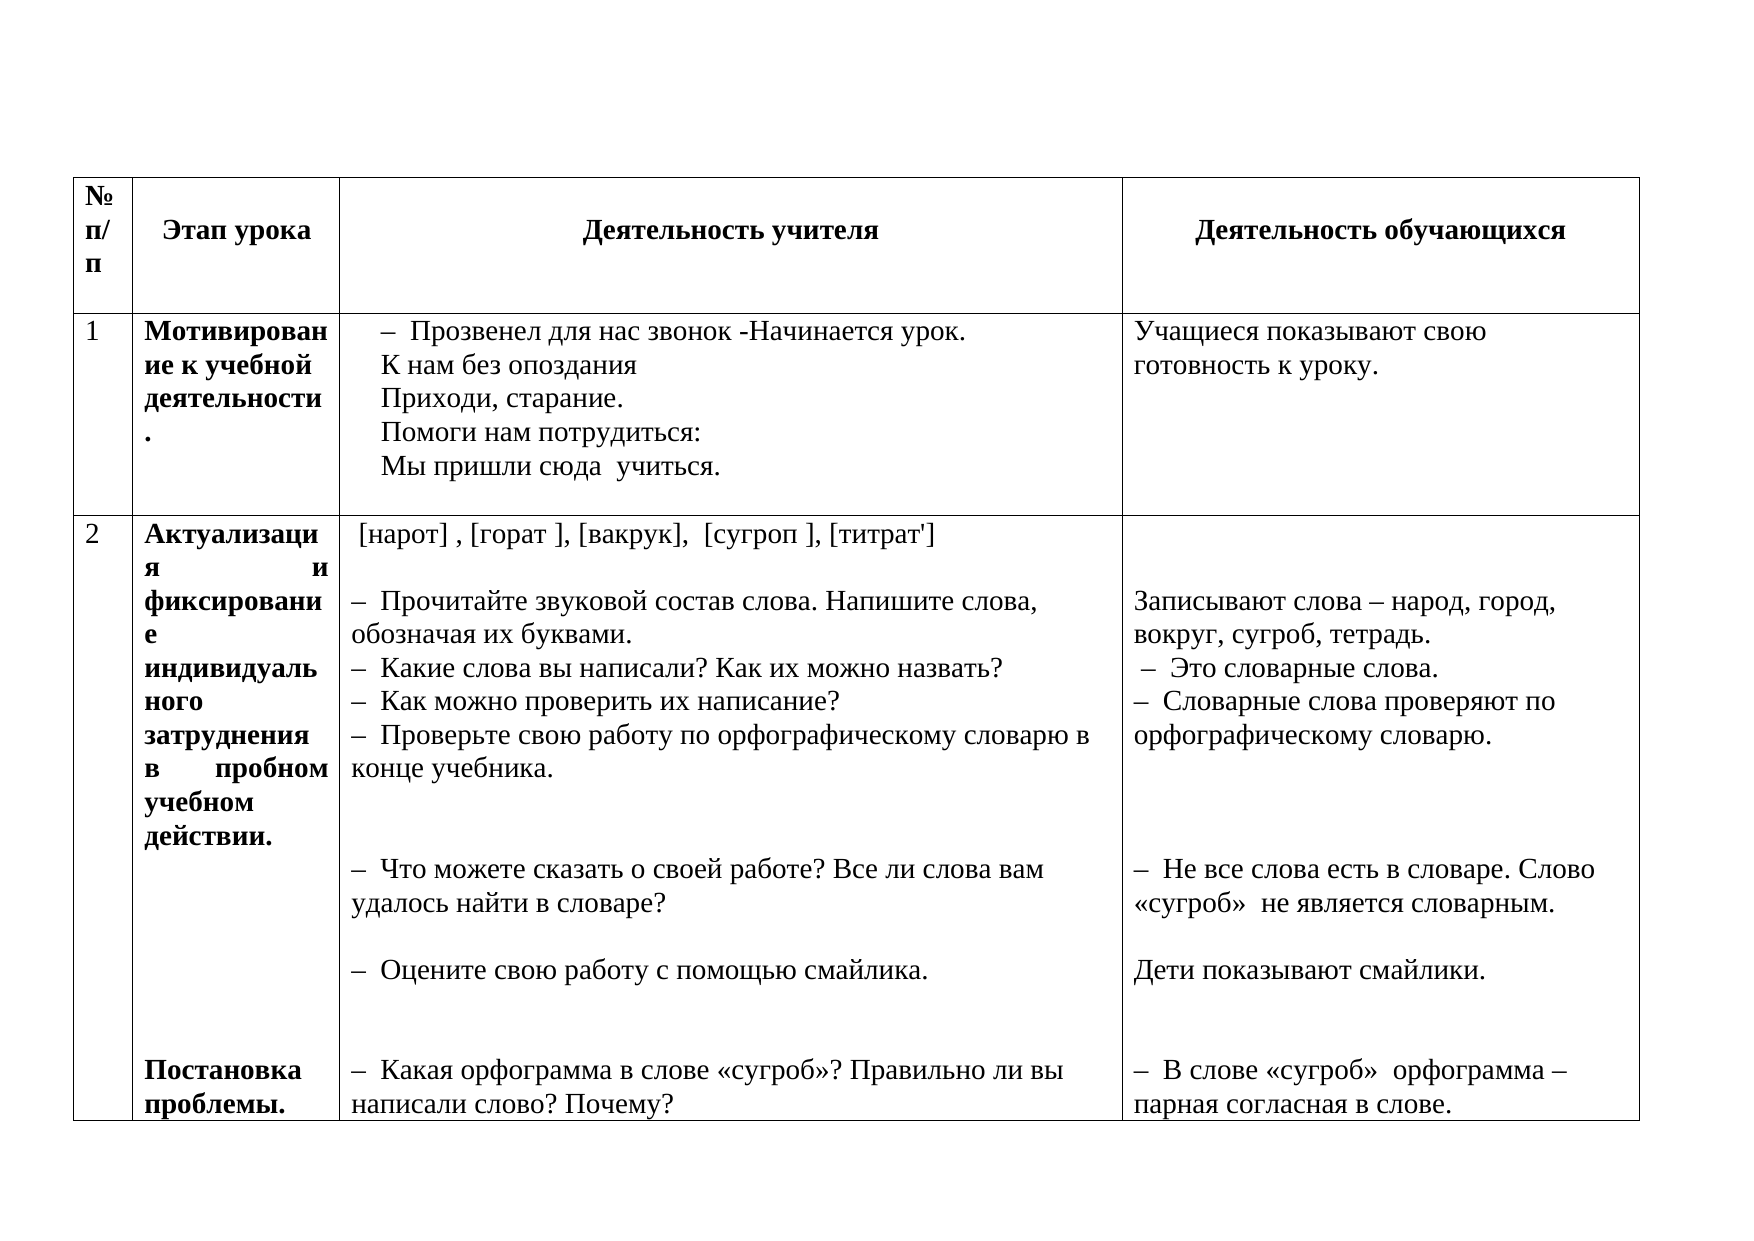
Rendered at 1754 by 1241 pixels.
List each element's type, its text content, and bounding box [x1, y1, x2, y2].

table_cell Мотивирование к учебной деятельности. [133, 314, 339, 515]
table_header Этап урока [133, 178, 339, 312]
table_cell Учащиеся показывают свою готовность к уроку. [1123, 314, 1639, 515]
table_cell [1123, 516, 1639, 1119]
table_header Деятельность учителя [340, 178, 1122, 312]
table_cell 1 [74, 314, 132, 515]
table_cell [340, 516, 1122, 1119]
table_cell 2 [74, 516, 132, 1119]
table_cell – Прозвенел для нас звонок -Начинается урок. К нам без опоздания Приходи, старание. Помоги нам потрудиться: Мы пришли сюда учиться. [340, 314, 1122, 515]
table_header № п/п [74, 178, 132, 312]
table_header Деятельность обучающихся [1123, 178, 1639, 312]
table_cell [133, 516, 339, 1119]
